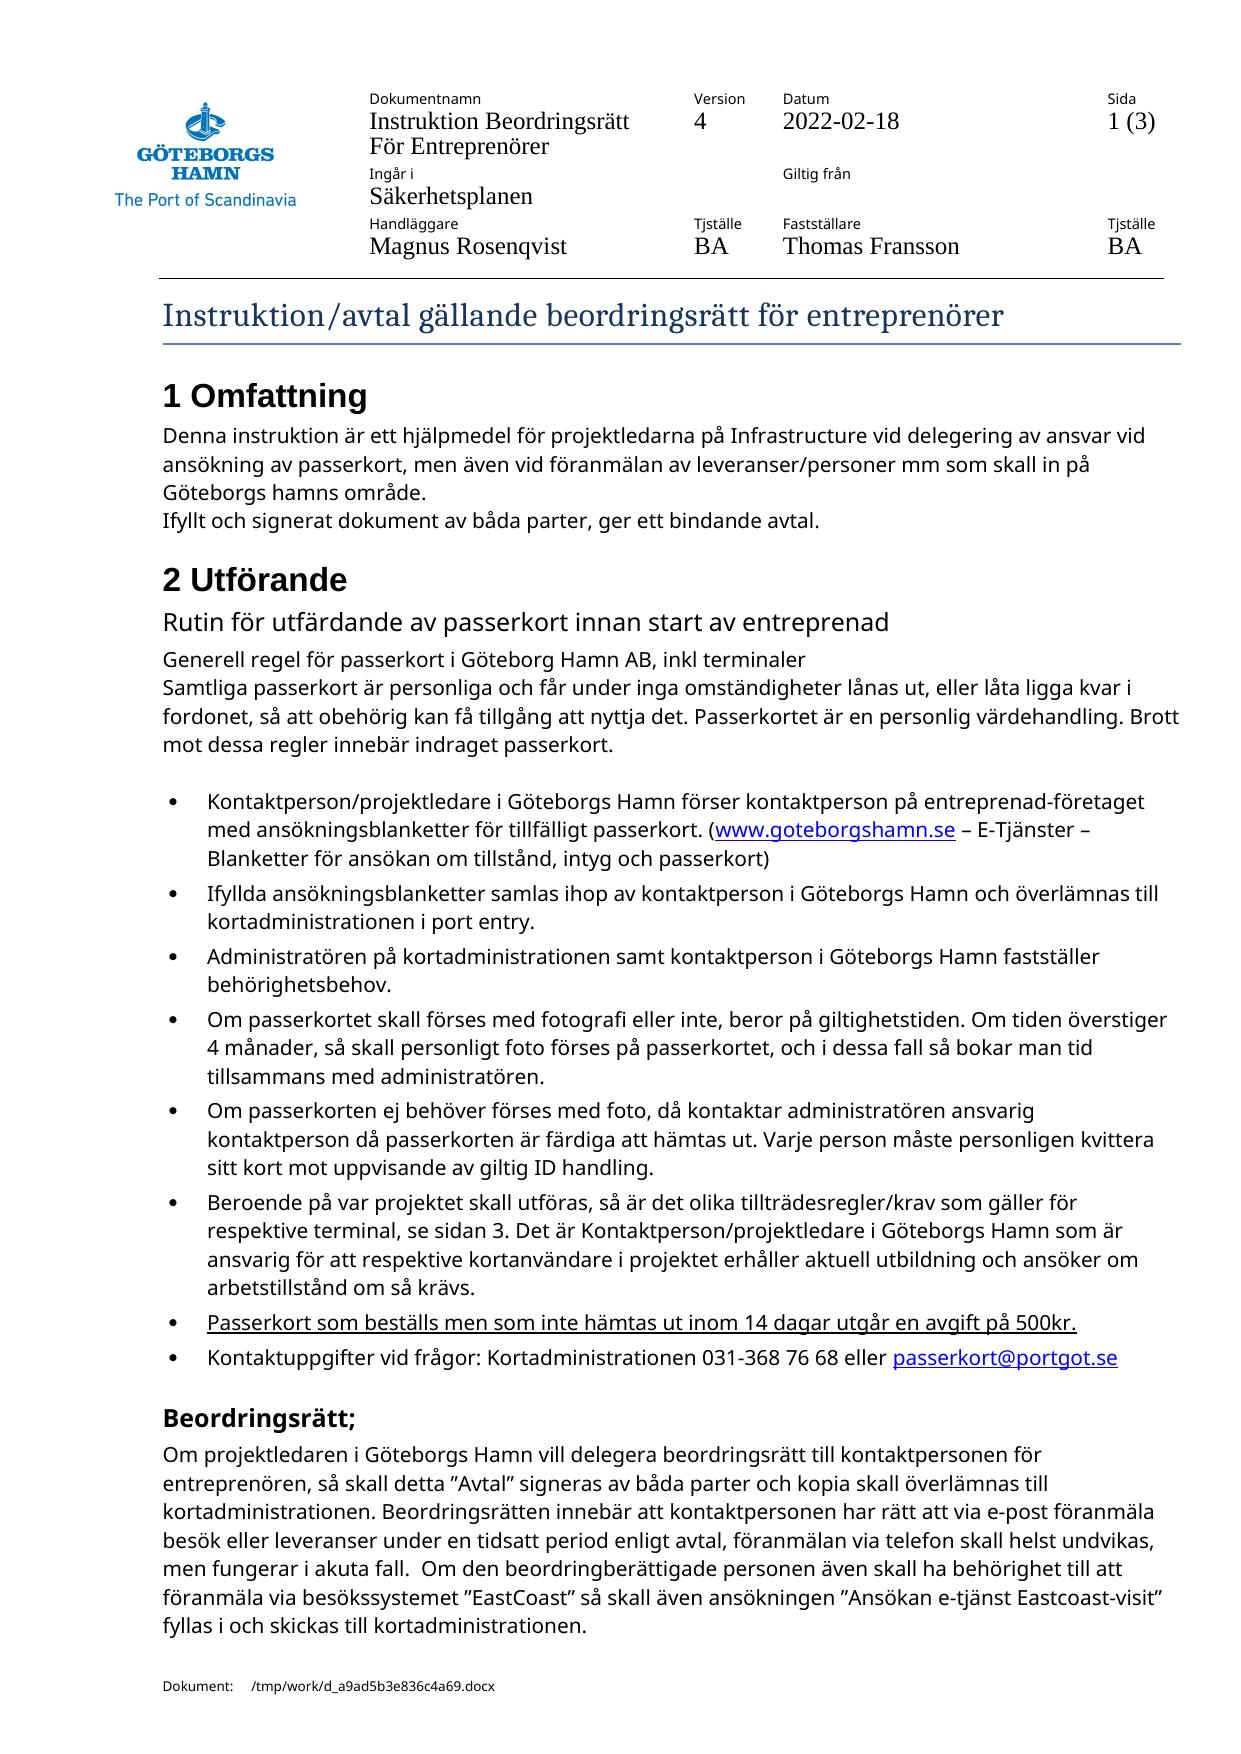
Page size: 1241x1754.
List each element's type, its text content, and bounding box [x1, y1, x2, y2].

subtitle Utförande [162, 560, 1181, 598]
text Generell regel för passerkort i Göteborg Hamn AB, inkl terminaler [162, 645, 1181, 673]
text Ifyllt och signerat dokument av båda parter, ger ett bindande avtal. [162, 507, 1181, 535]
list Administratören på kortadministrationen samt kontaktperson i Göteborgs Hamn fastställer behörighetsbehov. [169, 942, 1181, 999]
list Om passerkorten ej behöver förses med foto, då kontaktar administratören ansvarig kontaktperson då passerkorten är färdiga att hämtas ut. Varje person måste personligen kvittera sitt kort mot uppvisande av giltig ID handling. [169, 1097, 1181, 1182]
text Denna instruktion är ett hjälpmedel för projektledarna på Infrastructure vid delegering av ansvar vid ansökning av passerkort, men även vid föranmälan av leveranser/personer mm som skall in på Göteborgs hamns område. [162, 421, 1181, 507]
list Passerkort som beställs men som inte hämtas ut inom 14 dagar utgår en avgift på 500kr. [169, 1308, 1181, 1337]
picture [86, 85, 325, 226]
list Kontaktperson/projektledare i Göteborgs Hamn förser kontaktperson på entreprenad-företaget med ansökningsblanketter för tillfälligt passerkort. (www.goteborgshamn.se – E-Tjänster – Blanketter för ansökan om tillstånd, intyg och passerkort) [169, 787, 1181, 872]
title Instruktion/avtal gällande beordringsrätt för entreprenörer [162, 297, 1181, 345]
text Beordringsrätt; [162, 1400, 1181, 1434]
text Om projektledaren i Göteborgs Hamn vill delegera beordringsrätt till kontaktpersonen för entreprenören, så skall detta ”Avtal” signeras av båda parter och kopia skall överlämnas till kortadministrationen. Beordringsrätten innebär att kontaktpersonen har rätt att via e-post föranmäla besök eller leveranser under en tidsatt period enligt avtal, föranmälan via telefon skall helst undvikas, men fungerar i akuta fall. Om den beordringberättigade personen även skall ha behörighet till att föranmäla via besökssystemet ”EastCoast” så skall även ansökningen ”Ansökan e-tjänst Eastcoast-visit” fyllas i och skickas till kortadministrationen. [162, 1441, 1181, 1639]
text Rutin för utfärdande av passerkort innan start av entreprenad [162, 605, 1181, 639]
list Beroende på var projektet skall utföras, så är det olika tillträdesregler/krav som gäller för respektive terminal, se sidan 3. Det är Kontaktperson/projektledare i Göteborgs Hamn som är ansvarig för att respektive kortanvändare i projektet erhåller aktuell utbildning och ansöker om arbetstillstånd om så krävs. [169, 1188, 1181, 1302]
list Ifyllda ansökningsblanketter samlas ihop av kontaktperson i Göteborgs Hamn och överlämnas till kortadministrationen i port entry. [169, 879, 1181, 936]
text Samtliga passerkort är personliga och får under inga omständigheter lånas ut, eller låta ligga kvar i fordonet, så att obehörig kan få tillgång att nyttja det. Passerkortet är en personlig värdehandling. Brott mot dessa regler innebär indraget passerkort. [162, 673, 1181, 759]
subtitle Omfattning [162, 377, 1181, 415]
list Om passerkortet skall förses med fotografi eller inte, beror på giltighetstiden. Om tiden överstiger 4 månader, så skall personligt foto förses på passerkortet, och i dessa fall så bokar man tid tillsammans med administratören. [169, 1005, 1181, 1090]
list Kontaktuppgifter vid frågor: Kortadministrationen 031-368 76 68 eller passerkort@portgot.se [169, 1343, 1181, 1371]
